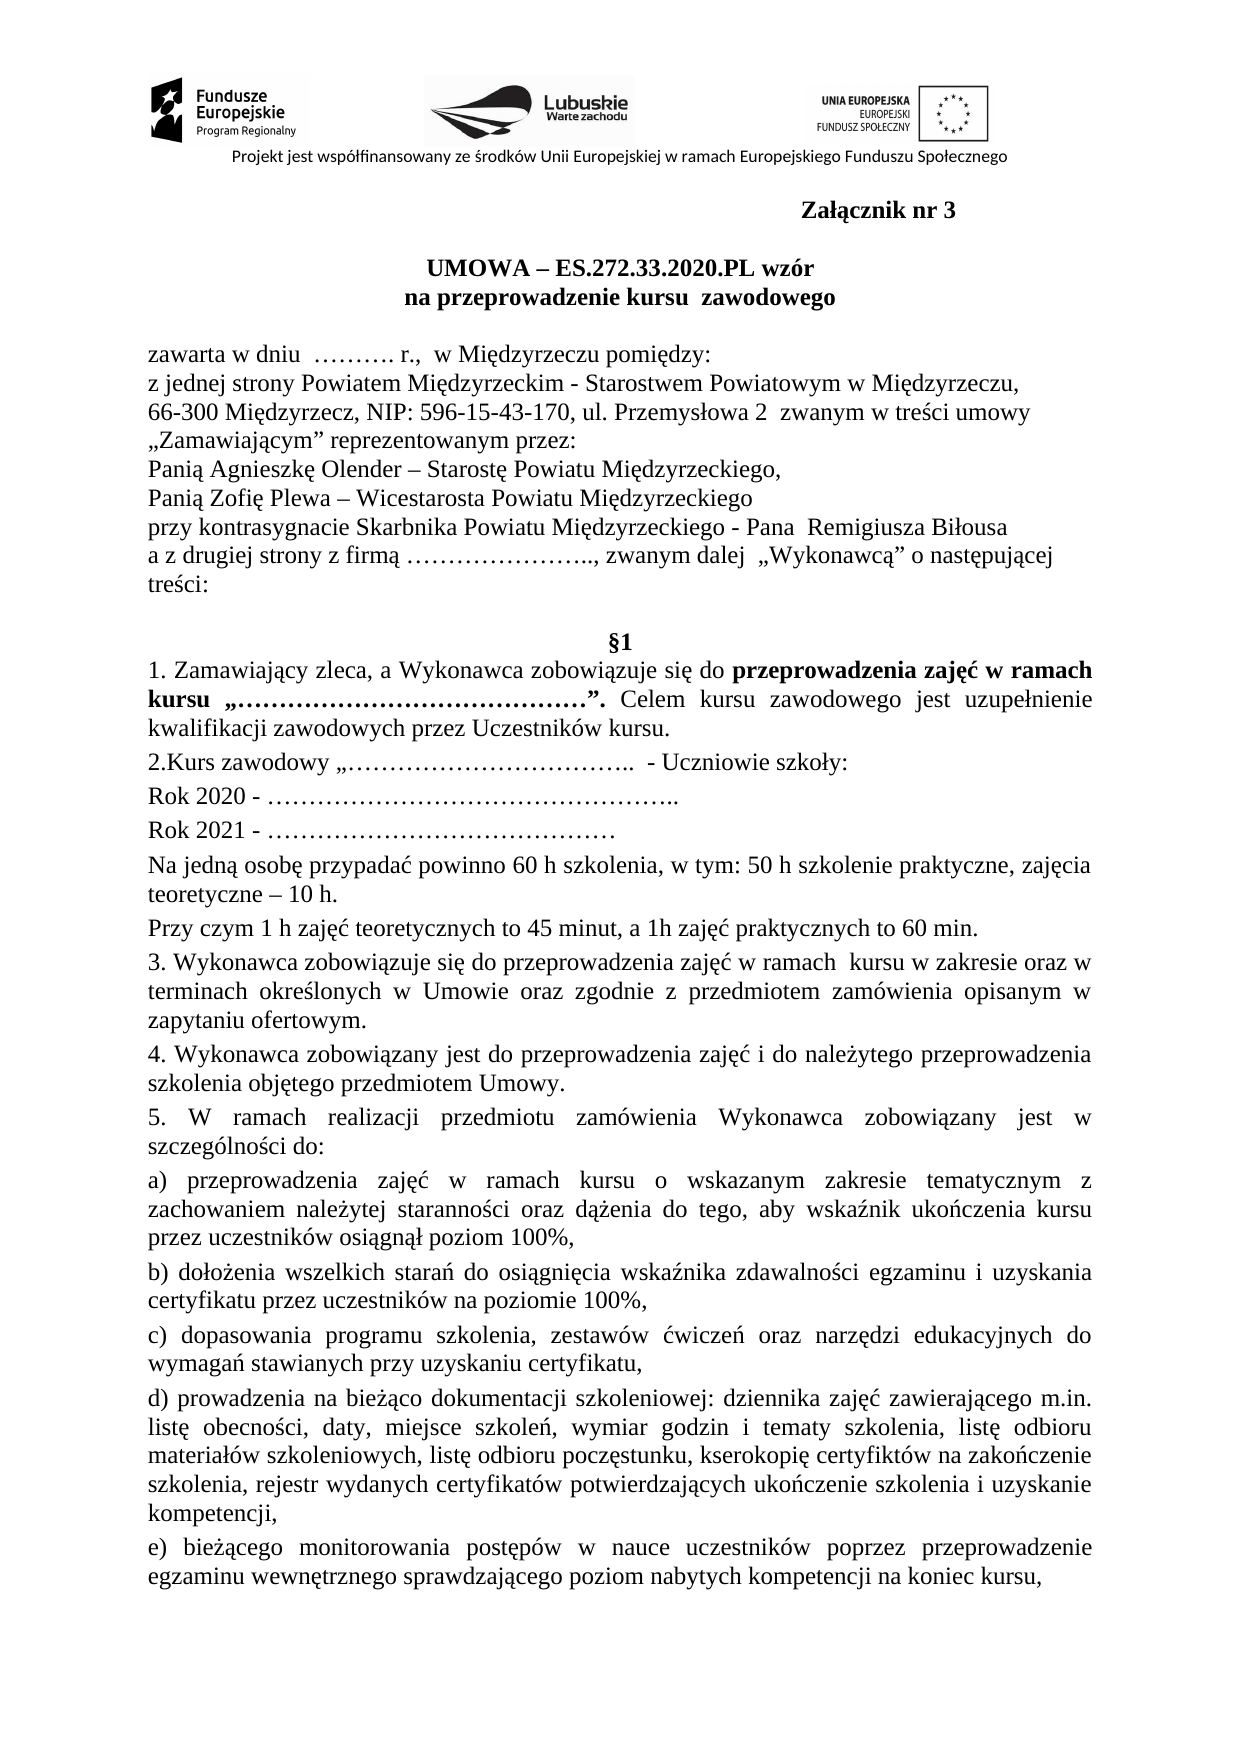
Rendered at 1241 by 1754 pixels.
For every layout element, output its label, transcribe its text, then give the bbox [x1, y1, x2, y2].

text 3. Wykonawca zobowiązuje się do przeprowadzenia zajęć w ramach kursu w zakresie oraz w terminach określonych w Umowie oraz zgodnie z przedmiotem zamówienia opisanym w zapytaniu ofertowym. [148, 947, 1093, 1033]
text zawarta w dniu ………. r., w Międzyrzeczu pomiędzy: [148, 339, 1093, 368]
text Załącznik nr 3 [148, 195, 1093, 224]
text z jednej strony Powiatem Międzyrzeckim - Starostwem Powiatowym w Międzyrzeczu, 66-300 Międzyrzecz, NIP: 596-15-43-170, ul. Przemysłowa 2 zwanym w treści umowy „Zamawiającym” reprezentowanym przez: [148, 368, 1093, 454]
text UMOWA – ES.272.33.2020.PL wzór [148, 253, 1093, 282]
text e) bieżącego monitorowania postępów w nauce uczestników poprzez przeprowadzenie egzaminu wewnętrznego sprawdzającego poziom nabytych kompetencji na koniec kursu, [148, 1532, 1093, 1589]
text c) dopasowania programu szkolenia, zestawów ćwiczeń oraz narzędzi edukacyjnych do wymagań stawianych przy uzyskaniu certyfikatu, [148, 1320, 1093, 1377]
text 5. W ramach realizacji przedmiotu zamówienia Wykonawca zobowiązany jest w szczególności do: [148, 1102, 1093, 1159]
text a z drugiej strony z firmą ………………….., zwanym dalej „Wykonawcą” o następującej treści: [148, 540, 1093, 598]
text §1 [148, 627, 1093, 655]
text d) prowadzenia na bieżąco dokumentacji szkoleniowej: dziennika zajęć zawierającego m.in. listę obecności, daty, miejsce szkoleń, wymiar godzin i tematy szkolenia, listę odbioru materiałów szkoleniowych, listę odbioru poczęstunku, kserokopię certyfiktów na zakończenie szkolenia, rejestr wydanych certyfikatów potwierdzających ukończenie szkolenia i uzyskanie kompetencji, [148, 1383, 1093, 1527]
picture [803, 83, 997, 146]
picture [424, 75, 634, 146]
text b) dołożenia wszelkich starań do osiągnięcia wskaźnika zdawalności egzaminu i uzyskania certyfikatu przez uczestników na poziomie 100%, [148, 1257, 1093, 1314]
text Rok 2020 - ………………………………………….. [148, 781, 1093, 810]
picture [147, 73, 311, 146]
text na przeprowadzenie kursu zawodowego [148, 282, 1093, 310]
text 1. Zamawiający zleca, a Wykonawca zobowiązuje się do przeprowadzenia zajęć w ramach kursu „……………………………………”. Celem kursu zawodowego jest uzupełnienie kwalifikacji zawodowych przez Uczestników kursu. [148, 655, 1093, 742]
text Panią Agnieszkę Olender – Starostę Powiatu Międzyrzeckiego, [148, 454, 1093, 483]
text 4. Wykonawca zobowiązany jest do przeprowadzenia zajęć i do należytego przeprowadzenia szkolenia objętego przedmiotem Umowy. [148, 1039, 1093, 1096]
text Przy czym 1 h zajęć teoretycznych to 45 minut, a 1h zajęć praktycznych to 60 min. [148, 913, 1093, 942]
text przy kontrasygnacie Skarbnika Powiatu Międzyrzeckiego - Pana Remigiusza Biłousa [148, 512, 1093, 540]
text Panią Zofię Plewa – Wicestarosta Powiatu Międzyrzeckiego [148, 483, 1093, 512]
text Na jedną osobę przypadać powinno 60 h szkolenia, w tym: 50 h szkolenie praktyczne, zajęcia teoretyczne – 10 h. [148, 850, 1093, 907]
text a) przeprowadzenia zajęć w ramach kursu o wskazanym zakresie tematycznym z zachowaniem należytej staranności oraz dążenia do tego, aby wskaźnik ukończenia kursu przez uczestników osiągnął poziom 100%, [148, 1165, 1093, 1251]
text Rok 2021 - …………………………………… [148, 816, 1093, 844]
text 2.Kurs zawodowy „…………………………….. - Uczniowie szkoły: [148, 747, 1093, 776]
